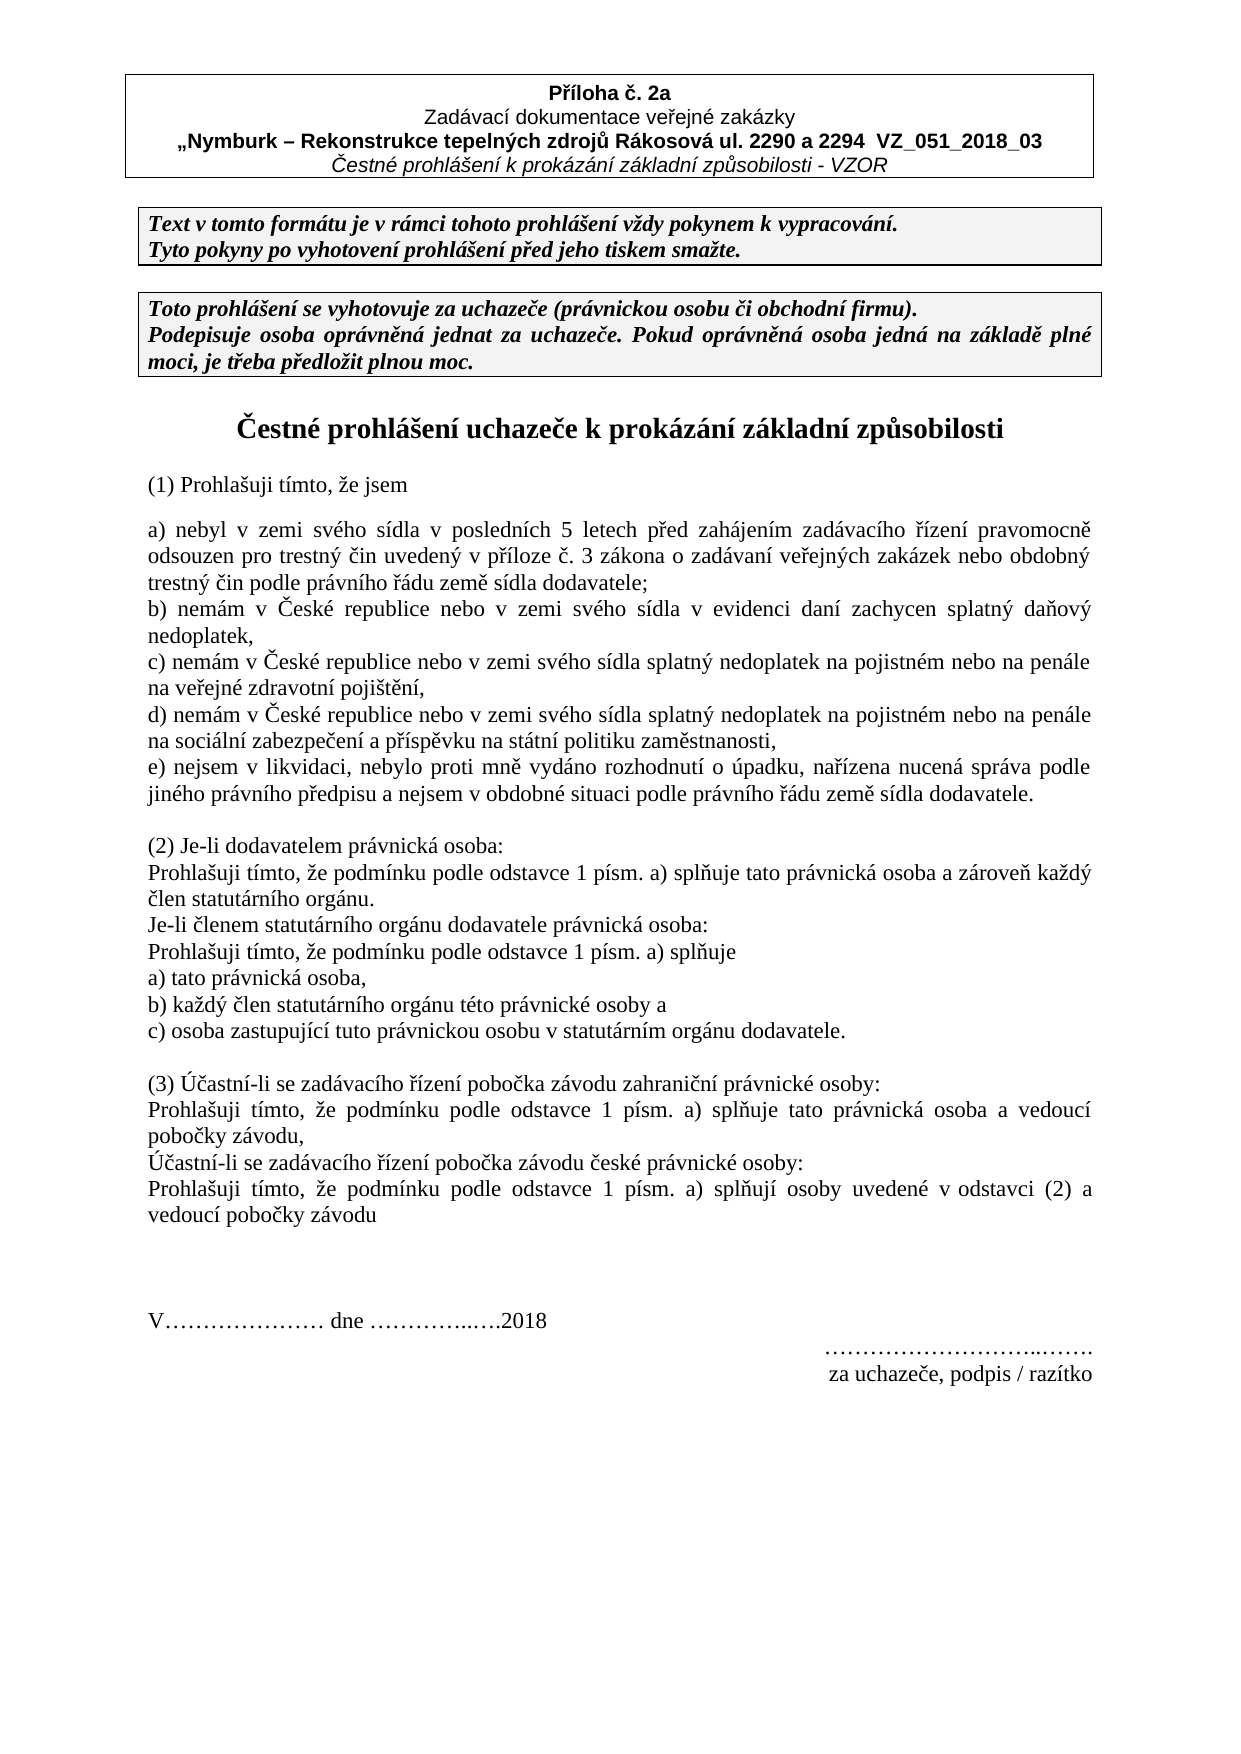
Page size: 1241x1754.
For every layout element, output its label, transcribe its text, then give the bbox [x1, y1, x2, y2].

text Podepisuje osoba oprávněná jednat za uchazeče. Pokud oprávněná osoba jedná na základě plné moci, je třeba předložit plnou moc. [139, 318, 1101, 376]
text Prohlašuji tímto, že podmínku podle odstavce 1 písm. a) splňuje [148, 938, 1093, 964]
text ………………………..……. [148, 1333, 1093, 1359]
text Tyto pokyny po vyhotovení prohlášení před jeho tiskem smažte. [139, 233, 1101, 264]
text za uchazeče, podpis / razítko [148, 1359, 1093, 1386]
text b) každý člen statutárního orgánu této právnické osoby a [148, 991, 1093, 1017]
text Je-li členem statutárního orgánu dodavatele právnická osoba: [148, 912, 1093, 938]
text a) nebyl v zemi svého sídla v posledních 5 letech před zahájením zadávacího řízení pravomocně odsouzen pro trestný čin uvedený v příloze č. 3 zákona o zadávaní veřejných zakázek nebo obdobný trestný čin podle právního řádu země sídla dodavatele; [148, 516, 1093, 595]
text Text v tomto formátu je v rámci tohoto prohlášení vždy pokynem k vypracování. [139, 208, 1101, 233]
text (2) Je-li dodavatelem právnická osoba: [148, 832, 1093, 859]
text Účastní-li se zadávacího řízení pobočka závodu české právnické osoby: [148, 1149, 1093, 1175]
text e) nejsem v likvidaci, nebylo proti mně vydáno rozhodnutí o úpadku, nařízena nucená správa podle jiného právního předpisu a nejsem v obdobné situaci podle právního řádu země sídla dodavatele. [148, 753, 1093, 806]
text Prohlašuji tímto, že podmínku podle odstavce 1 písm. a) splňují osoby uvedené v odstavci (2) a vedoucí pobočky závodu [148, 1175, 1093, 1228]
text (3) Účastní-li se zadávacího řízení pobočka závodu zahraniční právnické osoby: [148, 1070, 1093, 1096]
text c) osoba zastupující tuto právnickou osobu v statutárním orgánu dodavatele. [148, 1017, 1093, 1043]
text (1) Prohlašuji tímto, že jsem [148, 471, 1093, 497]
text b) nemám v České republice nebo v zemi svého sídla v evidenci daní zachycen splatný daňový nedoplatek, [148, 595, 1093, 648]
text c) nemám v České republice nebo v zemi svého sídla splatný nedoplatek na pojistném nebo na penále na veřejné zdravotní pojištění, [148, 648, 1093, 701]
text Čestné prohlášení uchazeče k prokázání základní způsobilosti [148, 411, 1093, 444]
text a) tato právnická osoba, [148, 964, 1093, 991]
text Prohlašuji tímto, že podmínku podle odstavce 1 písm. a) splňuje tato právnická osoba a zároveň každý člen statutárního orgánu. [148, 859, 1093, 912]
text Prohlašuji tímto, že podmínku podle odstavce 1 písm. a) splňuje tato právnická osoba a vedoucí pobočky závodu, [148, 1096, 1093, 1149]
text V………………… dne …………..….2018 [148, 1307, 1093, 1333]
text d) nemám v České republice nebo v zemi svého sídla splatný nedoplatek na pojistném nebo na penále na sociální zabezpečení a příspěvku na státní politiku zaměstnanosti, [148, 701, 1093, 753]
text Toto prohlášení se vyhotovuje za uchazeče (právnickou osobu či obchodní firmu). [139, 293, 1101, 318]
